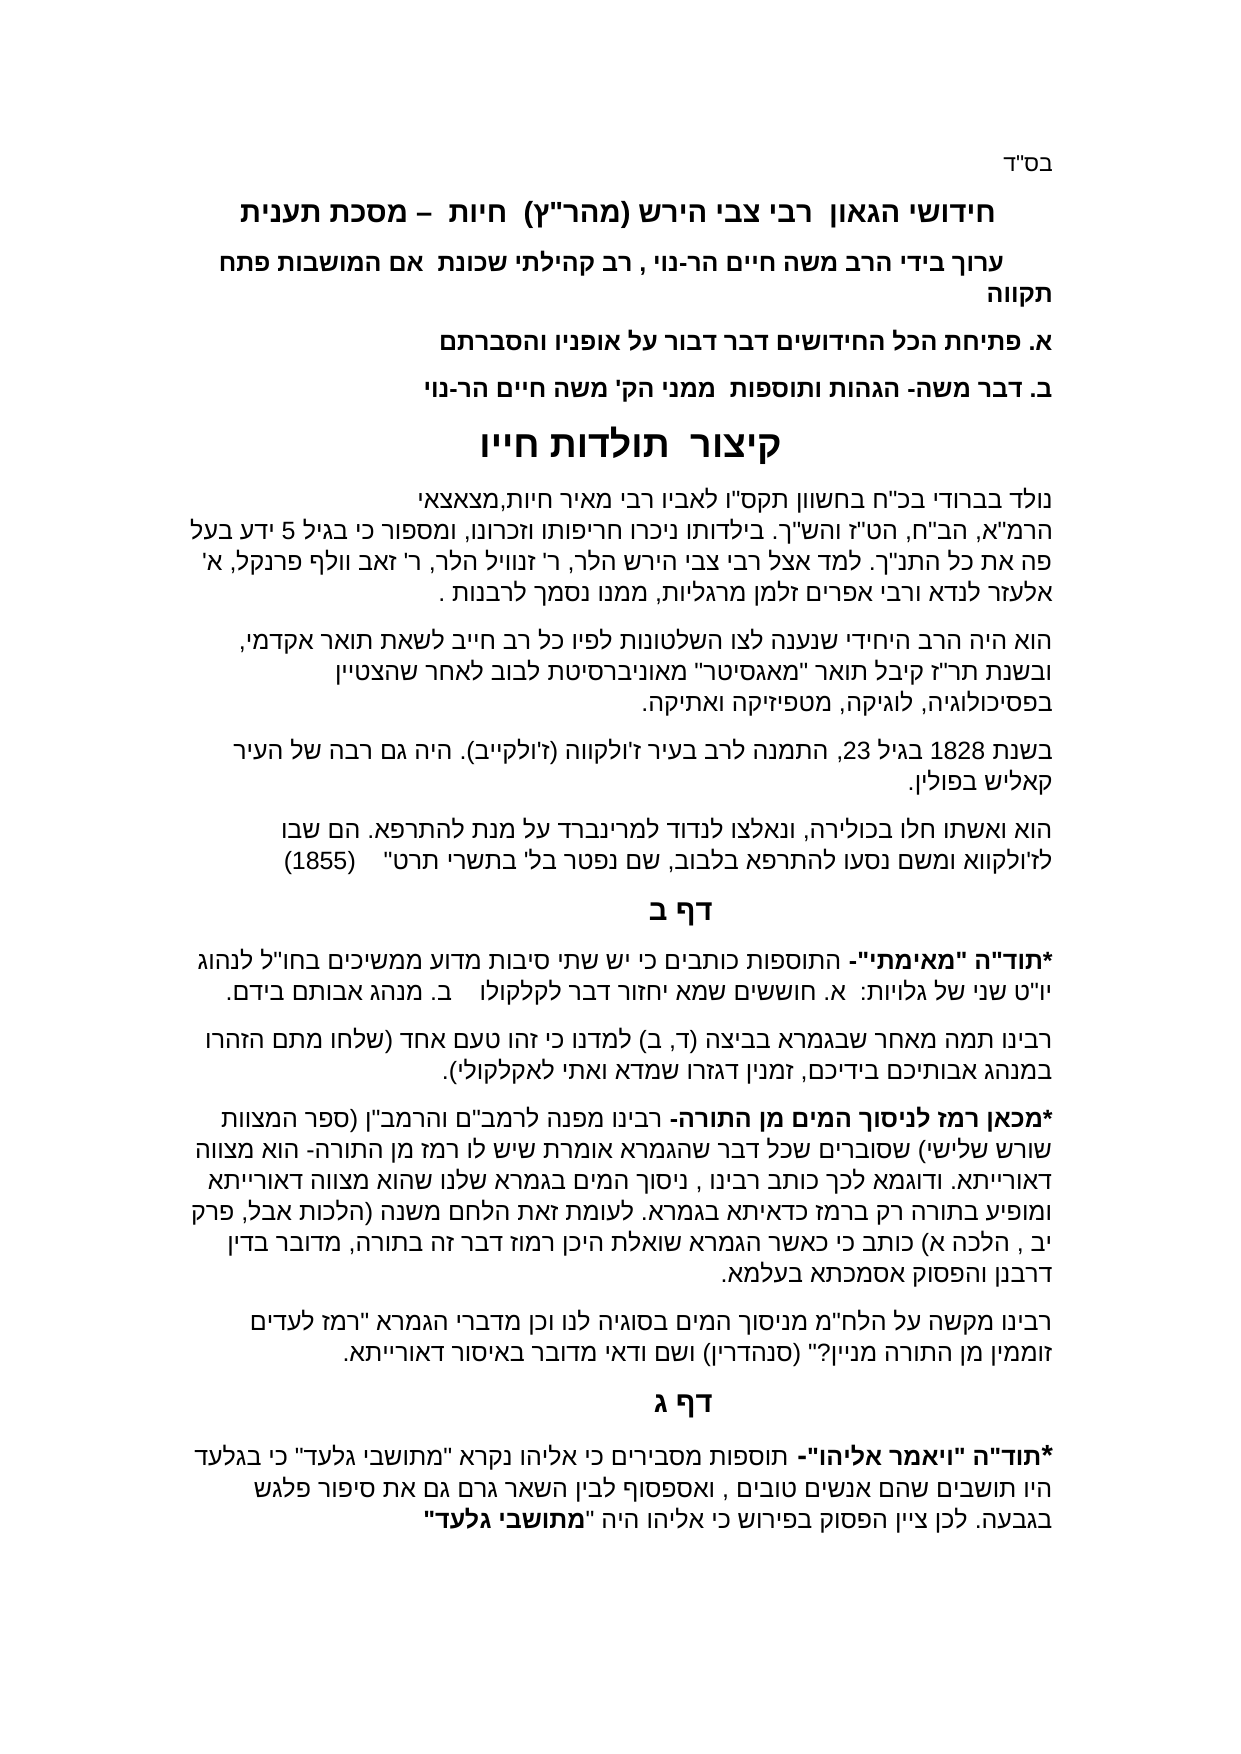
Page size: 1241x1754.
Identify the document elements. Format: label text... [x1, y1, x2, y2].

text *תוד"ה "ויאמר אליהו"- תוספות מסבירים כי אליהו נקרא "מתושבי גלעד" כי בגלעד היו תושבים שהם אנשים טובים , ואספסוף לבין השאר גרם גם את סיפור פלגש בגבעה. לכן ציין הפסוק בפירוש כי אליהו היה "מתושבי גלעד" [187, 1438, 1053, 1534]
text רבינו מקשה על הלח"מ מניסוך המים בסוגיה לנו וכן מדברי הגמרא "רמז לעדים זוממין מן התורה מניין?" (סנהדרין) ושם ודאי מדובר באיסור דאורייתא. [187, 1307, 1053, 1366]
text קיצור תולדות חייו [187, 422, 1053, 465]
text א. פתיחת הכל החידושים דבר דבור על אופניו והסברתם [187, 327, 1053, 355]
text *מכאן רמז לניסוך המים מן התורה- רבינו מפנה לרמב"ם והרמב"ן (ספר המצוות שורש שלישי) שסוברים שכל דבר שהגמרא אומרת שיש לו רמז מן התורה- הוא מצווה דאורייתא. ודוגמא לכך כותב רבינו , ניסוך המים בגמרא שלנו שהוא מצווה דאורייתא ומופיע בתורה רק ברמז כדאיתא בגמרא. לעומת זאת הלחם משנה (הלכות אבל, פרק יב , הלכה א) כותב כי כאשר הגמרא שואלת היכן רמוז דבר זה בתורה, מדובר בדין דרבנן והפסוק אסמכתא בעלמא. [187, 1104, 1053, 1288]
text נולד בברודי בכ"ח בחשוון תקס"ו לאביו רבי מאיר חיות,מצאצאי הרמ"א, הב"ח, הט"ז והש"ך. בילדותו ניכרו חריפותו וזכרונו, ומספור כי בגיל 5 ידע בעל פה את כל התנ"ך. למד אצל רבי צבי הירש הלר, ר' זנוויל הלר, ר' זאב וולף פרנקל, א' אלעזר לנדא ורבי אפרים זלמן מרגליות, ממנו נסמך לרבנות . [187, 485, 1053, 607]
text בשנת 1828 בגיל 23, התמנה לרב בעיר ז'ולקווה (ז'ולקייב). היה גם רבה של העיר קאליש בפולין. [187, 736, 1053, 796]
text דף ג [187, 1385, 1053, 1419]
text רבינו תמה מאחר שבגמרא בביצה (ד, ב) למדנו כי זהו טעם אחד (שלחו מתם הזהרו במנהג אבותיכם בידיכם, זמנין דגזרו שמדא ואתי לאקלקולי). [187, 1025, 1053, 1085]
text ערוך בידי הרב משה חיים הר-נוי , רב קהילתי שכונת אם המושבות פתח תקווה [187, 248, 1053, 308]
text הוא ואשתו חלו בכולירה, ונאלצו לנדוד למרינברד על מנת להתרפא. הם שבו לז'ולקווא ומשם נסעו להתרפא בלבוב, שם נפטר בל' בתשרי תרט" (1855) [187, 815, 1053, 874]
text הוא היה הרב היחידי שנענה לצו השלטונות לפיו כל רב חייב לשאת תואר אקדמי, ובשנת תר"ז קיבל תואר "מאגסיטר" מאוניברסיטת לבוב לאחר שהצטיין בפסיכולוגיה, לוגיקה, מטפיזיקה ואתיקה. [187, 626, 1053, 717]
text דף ב [187, 893, 1053, 927]
text חידושי הגאון רבי צבי הירש (מהר"ץ) חיות – מסכת תענית [187, 195, 1053, 229]
text *תוד"ה "מאימתי"- התוספות כותבים כי יש שתי סיבות מדוע ממשיכים בחו"ל לנהוג יו"ט שני של גלויות: א. חוששים שמא יחזור דבר לקלקולו ב. מנהג אבותם בידם. [187, 946, 1053, 1006]
text ב. דבר משה- הגהות ותוספות ממני הק' משה חיים הר-נוי [187, 374, 1053, 403]
text בס"ד [187, 150, 1053, 176]
